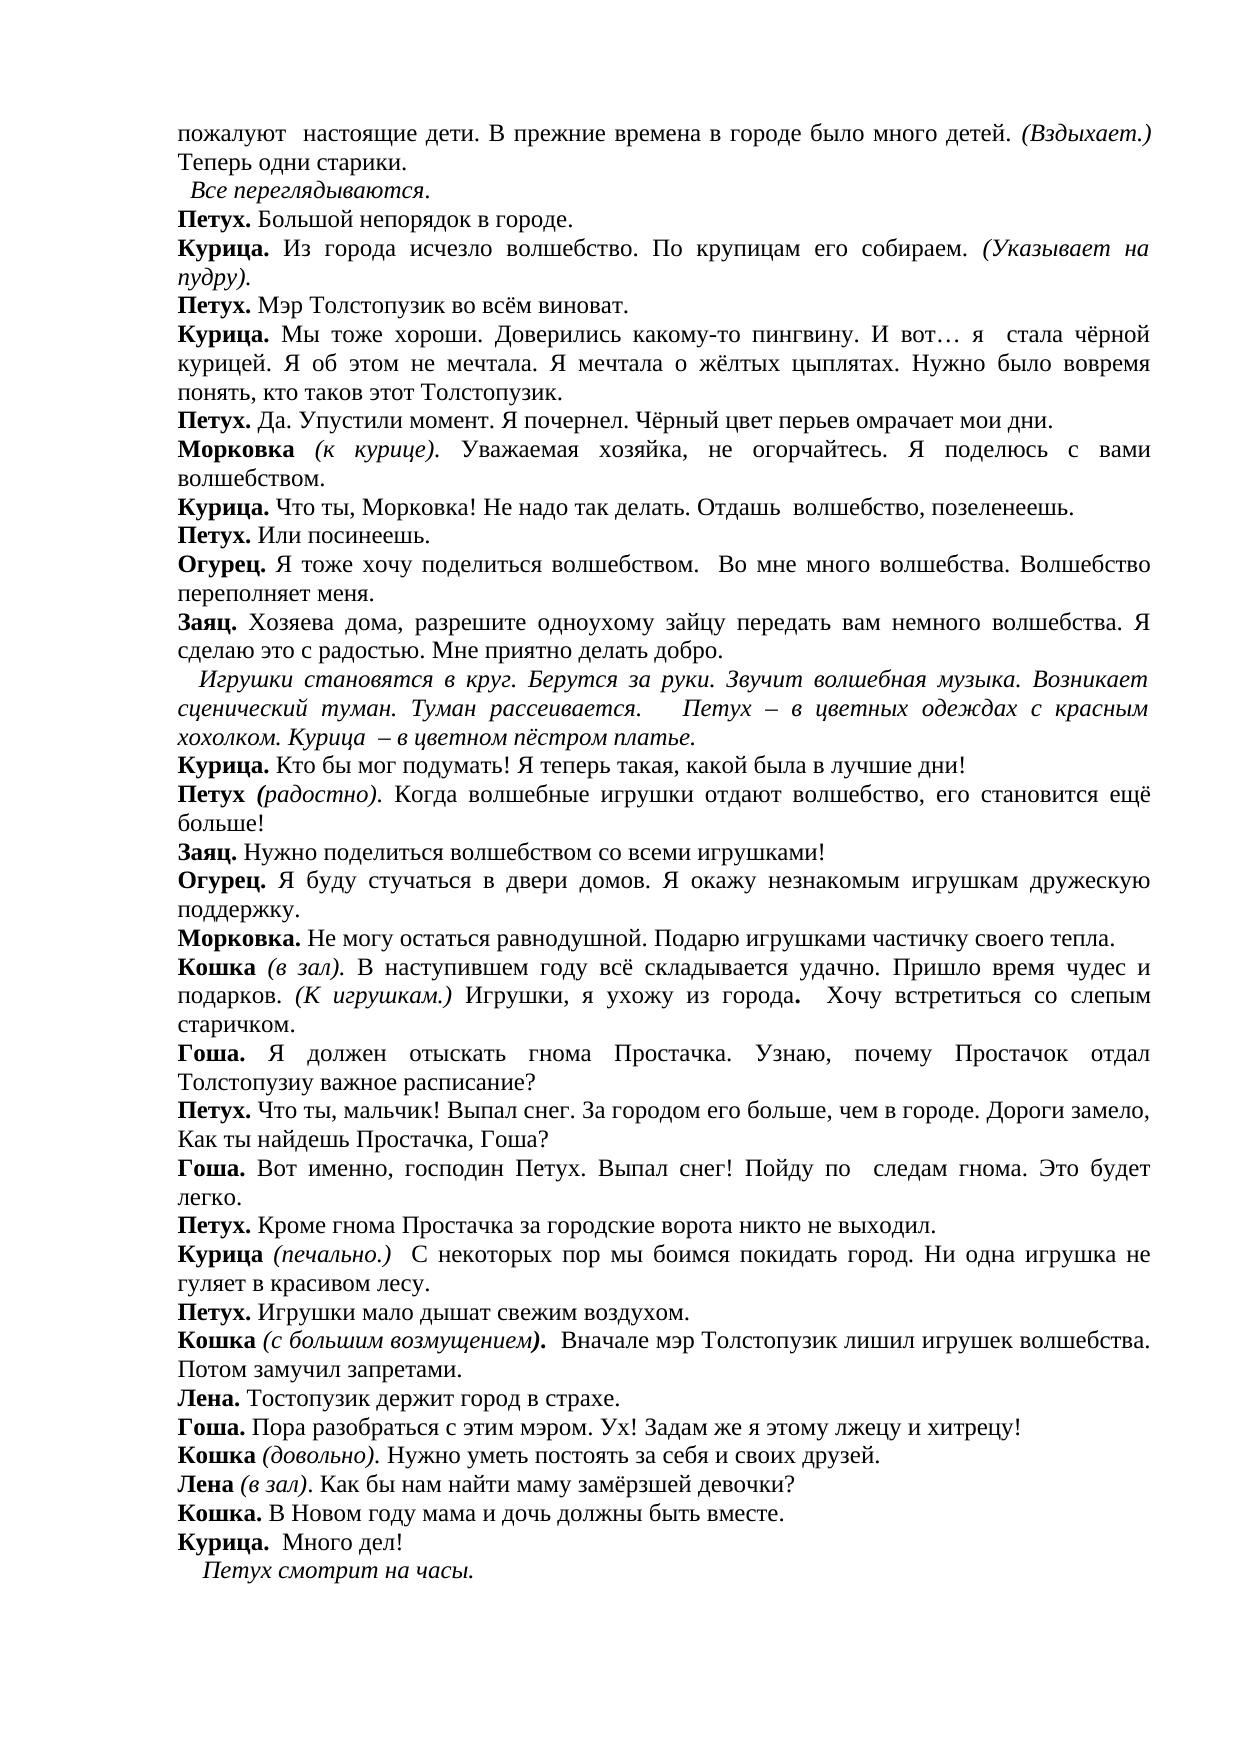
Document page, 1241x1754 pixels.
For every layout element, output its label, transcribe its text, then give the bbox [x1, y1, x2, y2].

text Гоша. Я должен отыскать гнома Простачка. Узнаю, почему Простачок отдал Толстопузиу важное расписание? [177, 1038, 1152, 1096]
text Все переглядываются. [177, 176, 1152, 204]
text Огурец. Я тоже хочу поделиться волшебством. Во мне много волшебства. Волшебство переполняет меня. [177, 549, 1152, 607]
text Петух. Что ты, мальчик! Выпал снег. За городом его больше, чем в городе. Дороги замело, Как ты найдешь Простачка, Гоша? [177, 1096, 1152, 1153]
text Морковка. Не могу остаться равнодушной. Подарю игрушками частичку своего тепла. [177, 923, 1152, 952]
text Лена (в зал). Как бы нам найти маму замёрзшей девочки? [177, 1469, 1152, 1498]
text Курица. Кто бы мог подумать! Я теперь такая, какой была в лучшие дни! [177, 751, 1152, 779]
text Заяц. Хозяева дома, разрешите одноухому зайцу передать вам немного волшебства. Я сделаю это с радостью. Мне приятно делать добро. [177, 607, 1152, 664]
text Кошка (довольно). Нужно уметь постоять за себя и своих друзей. [177, 1441, 1152, 1469]
text Курица. Мы тоже хороши. Доверились какому-то пингвину. И вот… я стала чёрной курицей. Я об этом не мечтала. Я мечтала о жёлтых цыплятах. Нужно было вовремя понять, кто таков этот Толстопузик. [177, 319, 1152, 406]
text Заяц. Нужно поделиться волшебством со всеми игрушками! [177, 837, 1152, 866]
text Гоша. Пора разобраться с этим мэром. Ух! Задам же я этому лжецу и хитрецу! [177, 1412, 1152, 1441]
text Петух. Кроме гнома Простачка за городские ворота никто не выходил. [177, 1211, 1152, 1239]
text Петух. Да. Упустили момент. Я почернел. Чёрный цвет перьев омрачает мои дни. [177, 406, 1152, 434]
text Петух. Мэр Толстопузик во всём виноват. [177, 291, 1152, 319]
text Игрушки становятся в круг. Берутся за руки. Звучит волшебная музыка. Возникает сценический туман. Туман рассеивается. Петух – в цветных одеждах с красным хохолком. Курица – в цветном пёстром платье. [177, 664, 1152, 751]
text Гоша. Вот именно, господин Петух. Выпал снег! Пойду по следам гнома. Это будет легко. [177, 1153, 1152, 1211]
text Петух. Или посинеешь. [177, 521, 1152, 549]
text Огурец. Я буду стучаться в двери домов. Я окажу незнакомым игрушкам дружескую поддержку. [177, 866, 1152, 923]
text Петух (радостно). Когда волшебные игрушки отдают волшебство, его становится ещё больше! [177, 779, 1152, 837]
text Кошка (в зал). В наступившем году всё складывается удачно. Пришло время чудес и подарков. (К игрушкам.) Игрушки, я ухожу из города. Хочу встретиться со слепым старичком. [177, 952, 1152, 1038]
text Курица (печально.) С некоторых пор мы боимся покидать город. Ни одна игрушка не гуляет в красивом лесу. [177, 1239, 1152, 1297]
text Курица. Много дел! [177, 1527, 1152, 1556]
text Кошка (с большим возмущением). Вначале мэр Толстопузик лишил игрушек волшебства. Потом замучил запретами. [177, 1326, 1152, 1383]
text Лена. Тостопузик держит город в страхе. [177, 1383, 1152, 1412]
text Кошка. В Новом году мама и дочь должны быть вместе. [177, 1498, 1152, 1527]
text Петух. Игрушки мало дышат свежим воздухом. [177, 1297, 1152, 1326]
text Морковка (к курице). Уважаемая хозяйка, не огорчайтесь. Я поделюсь с вами волшебством. [177, 434, 1152, 492]
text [177, 118, 1152, 176]
text Курица. Что ты, Морковка! Не надо так делать. Отдашь волшебство, позеленеешь. [177, 492, 1152, 521]
text Петух смотрит на часы. [177, 1556, 1152, 1584]
text Курица. Из города исчезло волшебство. По крупицам его собираем. (Указывает на пудру). [177, 233, 1152, 291]
text Петух. Большой непорядок в городе. [177, 204, 1152, 233]
